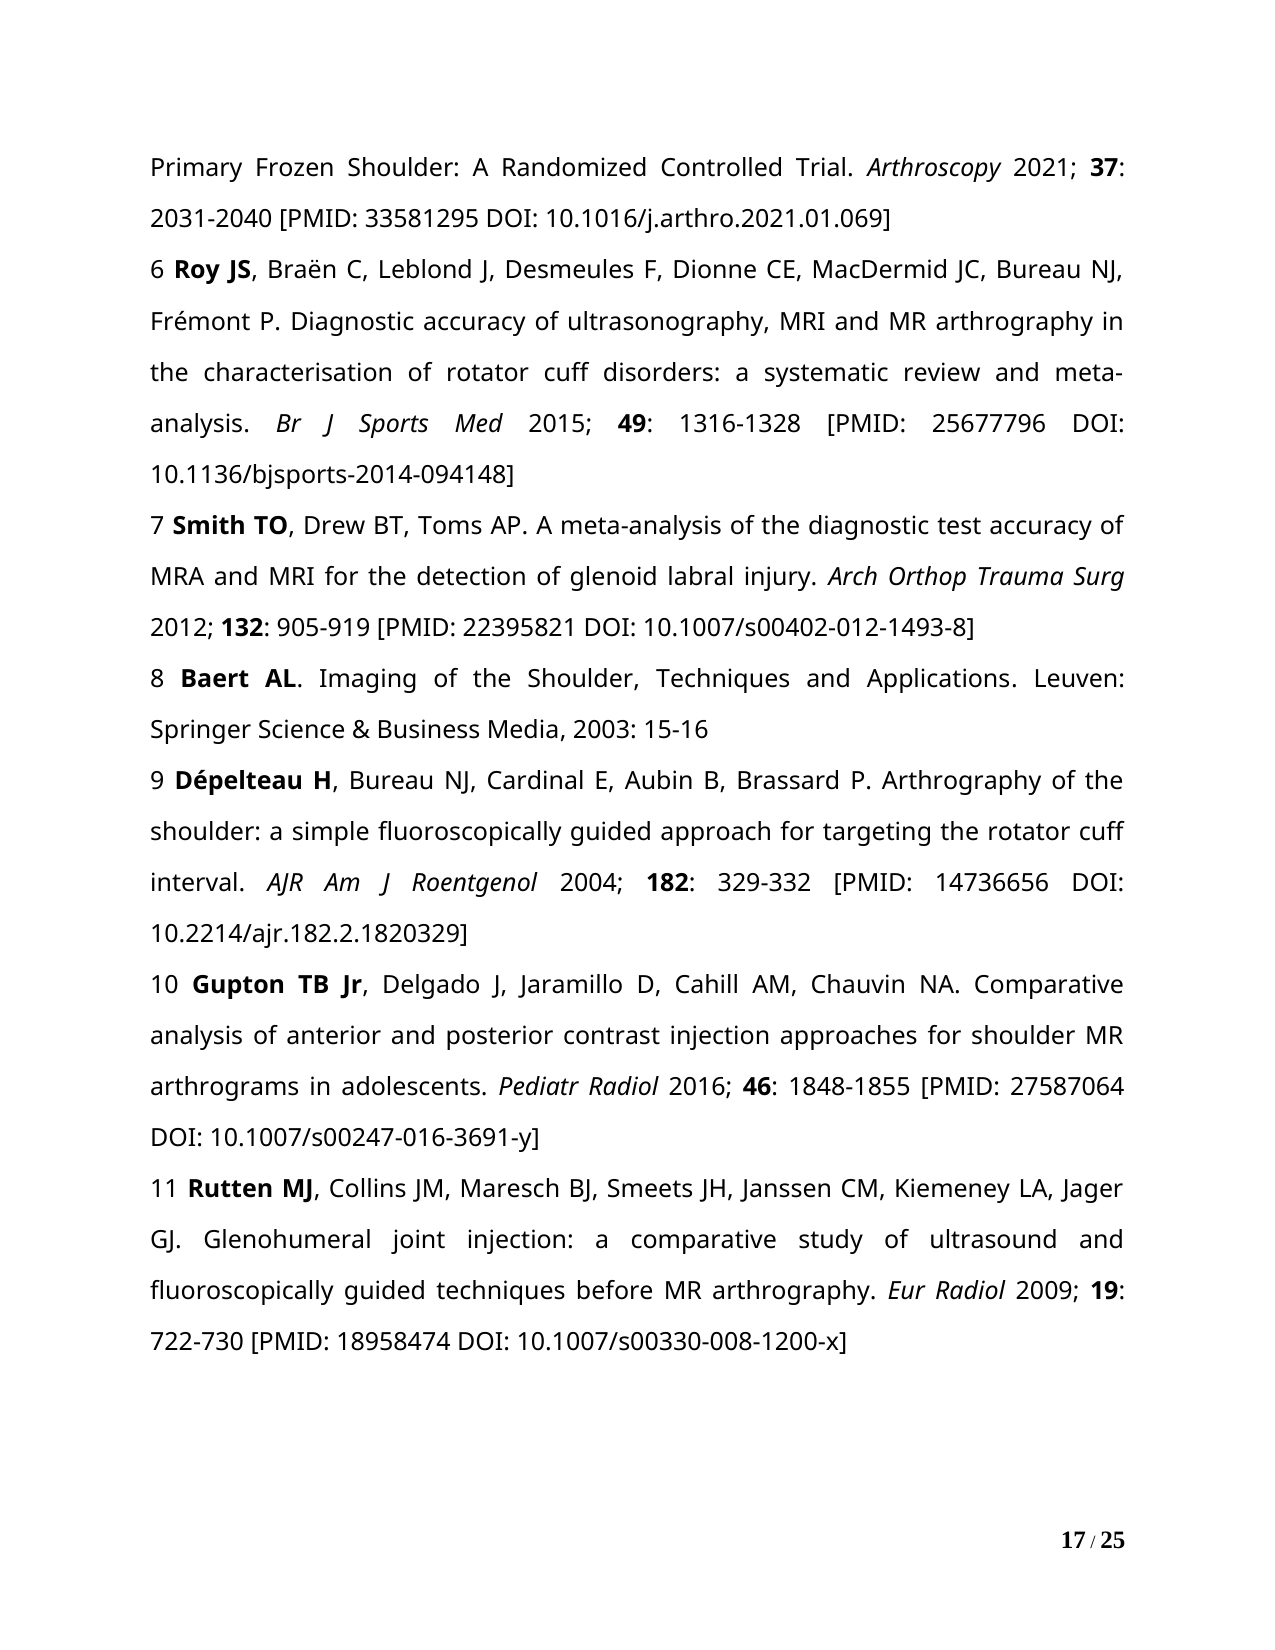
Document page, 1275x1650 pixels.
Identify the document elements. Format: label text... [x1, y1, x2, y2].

text 9 Dépelteau H, Bureau NJ, Cardinal E, Aubin B, Brassard P. Arthrography of the shoulder: a simple fluoroscopically guided approach for targeting the rotator cuff interval. AJR Am J Roentgenol 2004; 182: 329-332 [PMID: 14736656 DOI: 10.2214/ajr.182.2.1820329] [150, 762, 1125, 950]
text 6 Roy JS, Braën C, Leblond J, Desmeules F, Dionne CE, MacDermid JC, Bureau NJ, Frémont P. Diagnostic accuracy of ultrasonography, MRI and MR arthrography in the characterisation of rotator cuff disorders: a systematic review and meta-analysis. Br J Sports Med 2015; 49: 1316-1328 [PMID: 25677796 DOI: 10.1136/bjsports-2014-094148] [150, 252, 1125, 490]
text 10 Gupton TB Jr, Delgado J, Jaramillo D, Cahill AM, Chauvin NA. Comparative analysis of anterior and posterior contrast injection approaches for shoulder MR arthrograms in adolescents. Pediatr Radiol 2016; 46: 1848-1855 [PMID: 27587064 DOI: 10.1007/s00247-016-3691-y] [150, 967, 1125, 1154]
text 7 Smith TO, Drew BT, Toms AP. A meta-analysis of the diagnostic test accuracy of MRA and MRI for the detection of glenoid labral injury. Arch Orthop Trauma Surg 2012; 132: 905-919 [PMID: 22395821 DOI: 10.1007/s00402-012-1493-8] [150, 507, 1125, 643]
text 8 Baert AL. Imaging of the Shoulder, Techniques and Applications. Leuven: Springer Science & Business Media, 2003: 15-16 [150, 660, 1125, 746]
text 11 Rutten MJ, Collins JM, Maresch BJ, Smeets JH, Janssen CM, Kiemeney LA, Jager GJ. Glenohumeral joint injection: a comparative study of ultrasound and fluoroscopically guided techniques before MR arthrography. Eur Radiol 2009; 19: 722-730 [PMID: 18958474 DOI: 10.1007/s00330-008-1200-x] [150, 1171, 1125, 1358]
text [150, 150, 1125, 235]
